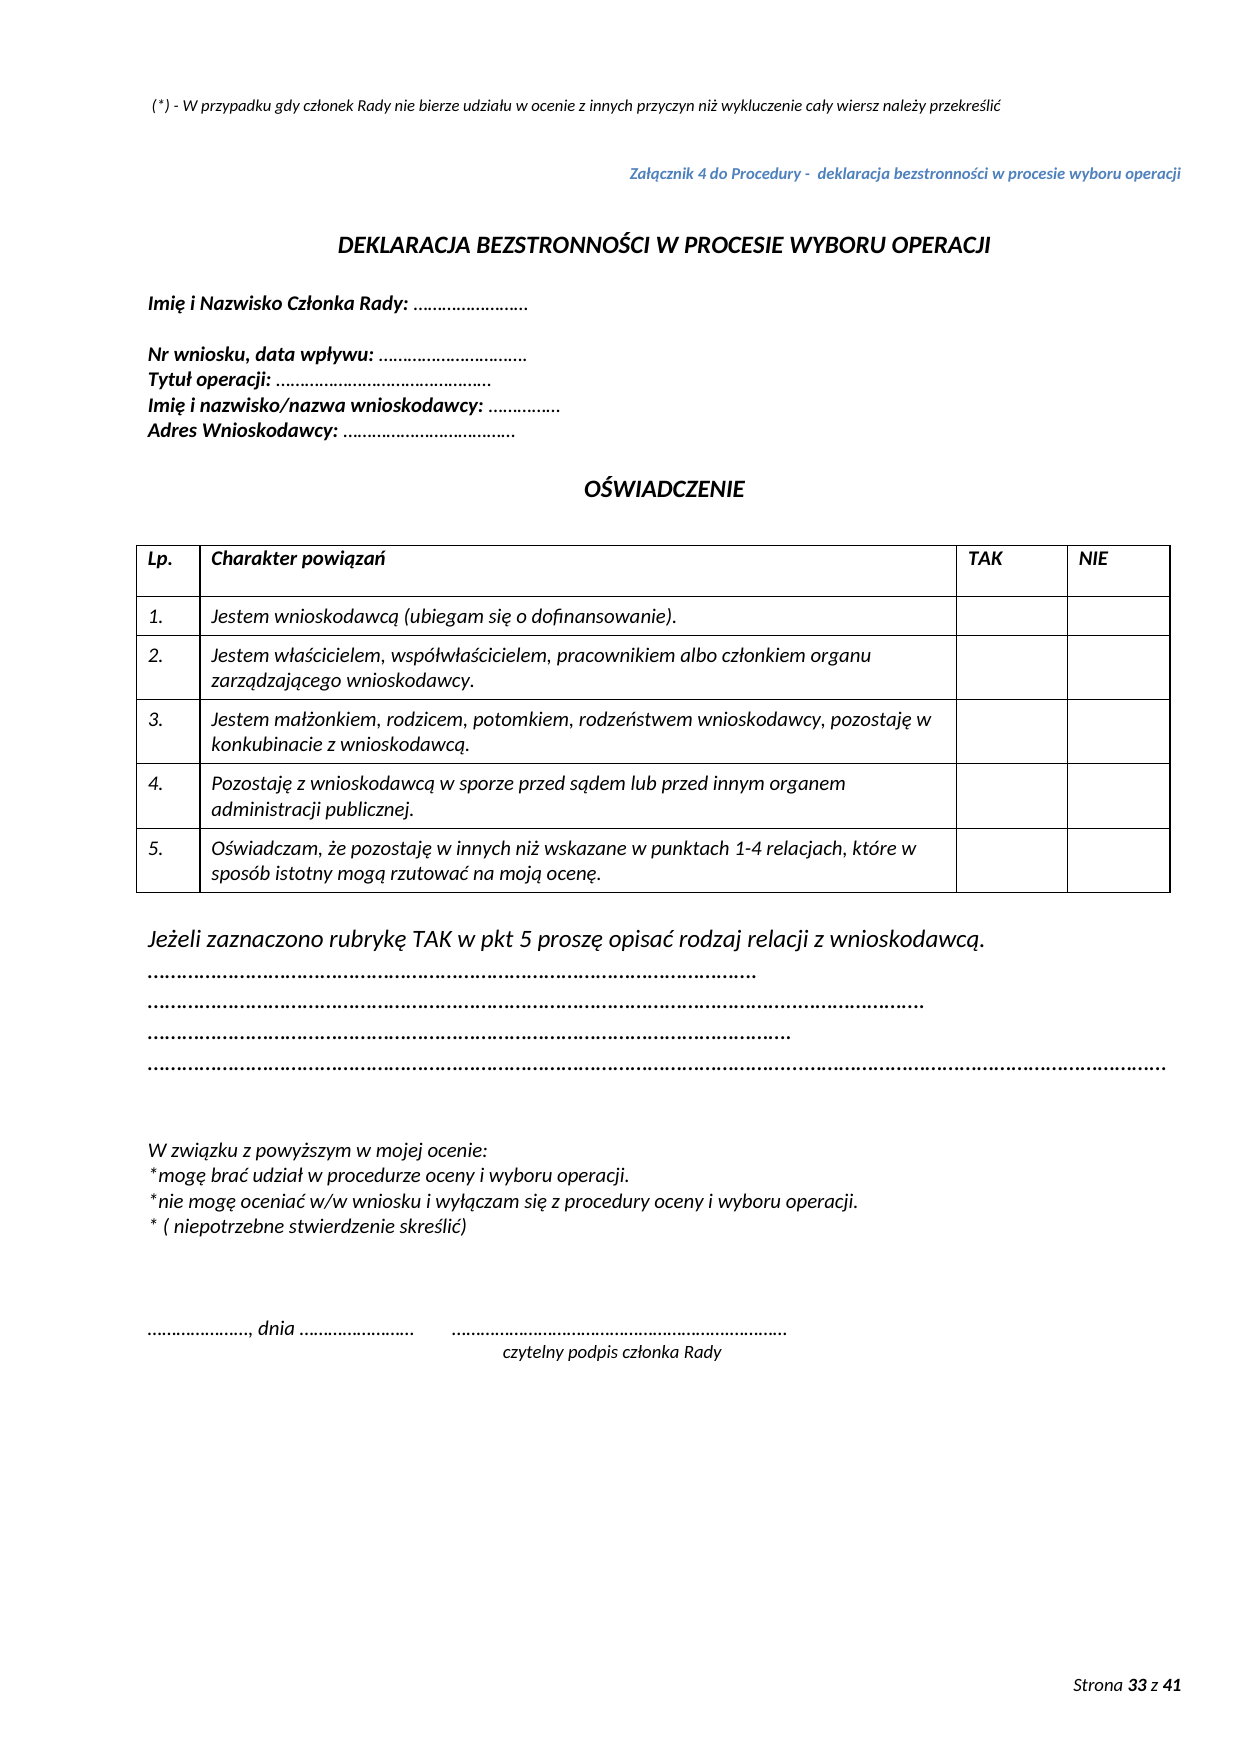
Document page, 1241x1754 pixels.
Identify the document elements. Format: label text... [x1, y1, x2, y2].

subtitle Załącznik 4 do Procedury - deklaracja bezstronności w procesie wyboru operacji [148, 163, 1181, 183]
text * ( niepotrzebne stwierdzenie skreślić) [148, 1213, 1181, 1239]
table_cell [957, 636, 1067, 699]
table_cell Jestem właścicielem, współwłaścicielem, pracownikiem albo członkiem organu zarządzającego wnioskodawcy. [201, 636, 956, 699]
table_cell [957, 597, 1067, 634]
table_cell [957, 829, 1067, 892]
table_cell Jestem małżonkiem, rodzicem, potomkiem, rodzeństwem wnioskodawcy, pozostaję w konkubinacie z wnioskodawcą. [201, 700, 956, 763]
text DEKLARACJA BEZSTRONNOŚCI W PROCESIE WYBORU OPERACJI [148, 229, 1181, 260]
table_cell 5. [137, 829, 199, 892]
text …………………………………………………………………………………………………...……………………………………………………… [148, 1046, 1181, 1076]
table_cell [1068, 829, 1169, 892]
table_header Lp. [137, 546, 199, 596]
text Tytuł operacji: ……………………………………… [148, 367, 1181, 392]
text Adres Wnioskodawcy: ……………………………… [148, 417, 1181, 443]
text Imię i nazwisko/nazwa wnioskodawcy: …………… [148, 392, 1181, 417]
text …………………, dnia …………………… ………………………………………………….………… [148, 1315, 1181, 1341]
text Nr wniosku, data wpływu: …………………………. [148, 341, 1181, 367]
table_cell 4. [137, 764, 199, 828]
table_header NIE [1068, 546, 1169, 596]
table_cell [1068, 764, 1169, 828]
table_cell [957, 764, 1067, 828]
text *mogę brać udział w procedurze oceny i wyboru operacji. [148, 1163, 1181, 1188]
table_cell 3. [137, 700, 199, 763]
text W związku z powyższym w mojej ocenie: [148, 1137, 1181, 1163]
table_cell [957, 700, 1067, 763]
text …………………………………………………………………………………………….…………………………………………………………………………………………………..………………….…………………………………………………………………………………………………. [148, 954, 1181, 1046]
text czytelny podpis członka Rady [148, 1341, 1181, 1363]
text Imię i Nazwisko Członka Rady: …………………… [148, 290, 1181, 316]
table_header Charakter powiązań [201, 546, 956, 596]
table_cell Jestem wnioskodawcą (ubiegam się o dofinansowanie). [201, 597, 956, 634]
table_cell 2. [137, 636, 199, 699]
text OŚWIADCZENIE [148, 473, 1181, 504]
table_cell [1068, 636, 1169, 699]
table_cell Oświadczam, że pozostaję w innych niż wskazane w punktach 1-4 relacjach, które w sposób istotny mogą rzutować na moją ocenę. [201, 829, 956, 892]
table_cell Pozostaję z wnioskodawcą w sporze przed sądem lub przed innym organem administracji publicznej. [201, 764, 956, 828]
text *nie mogę oceniać w/w wniosku i wyłączam się z procedury oceny i wyboru operacji. [148, 1188, 1181, 1213]
text Jeżeli zaznaczono rubrykę TAK w pkt 5 proszę opisać rodzaj relacji z wnioskodawcą. [148, 924, 1181, 954]
table_header TAK [957, 546, 1067, 596]
table_cell 1. [137, 597, 199, 634]
table_cell [1068, 700, 1169, 763]
text (*) - W przypadku gdy członek Rady nie bierze udziału w ocenie z innych przyczyn niż wykluczenie cały wiersz należy przekreślić [148, 95, 1181, 116]
table_cell [1068, 597, 1169, 634]
